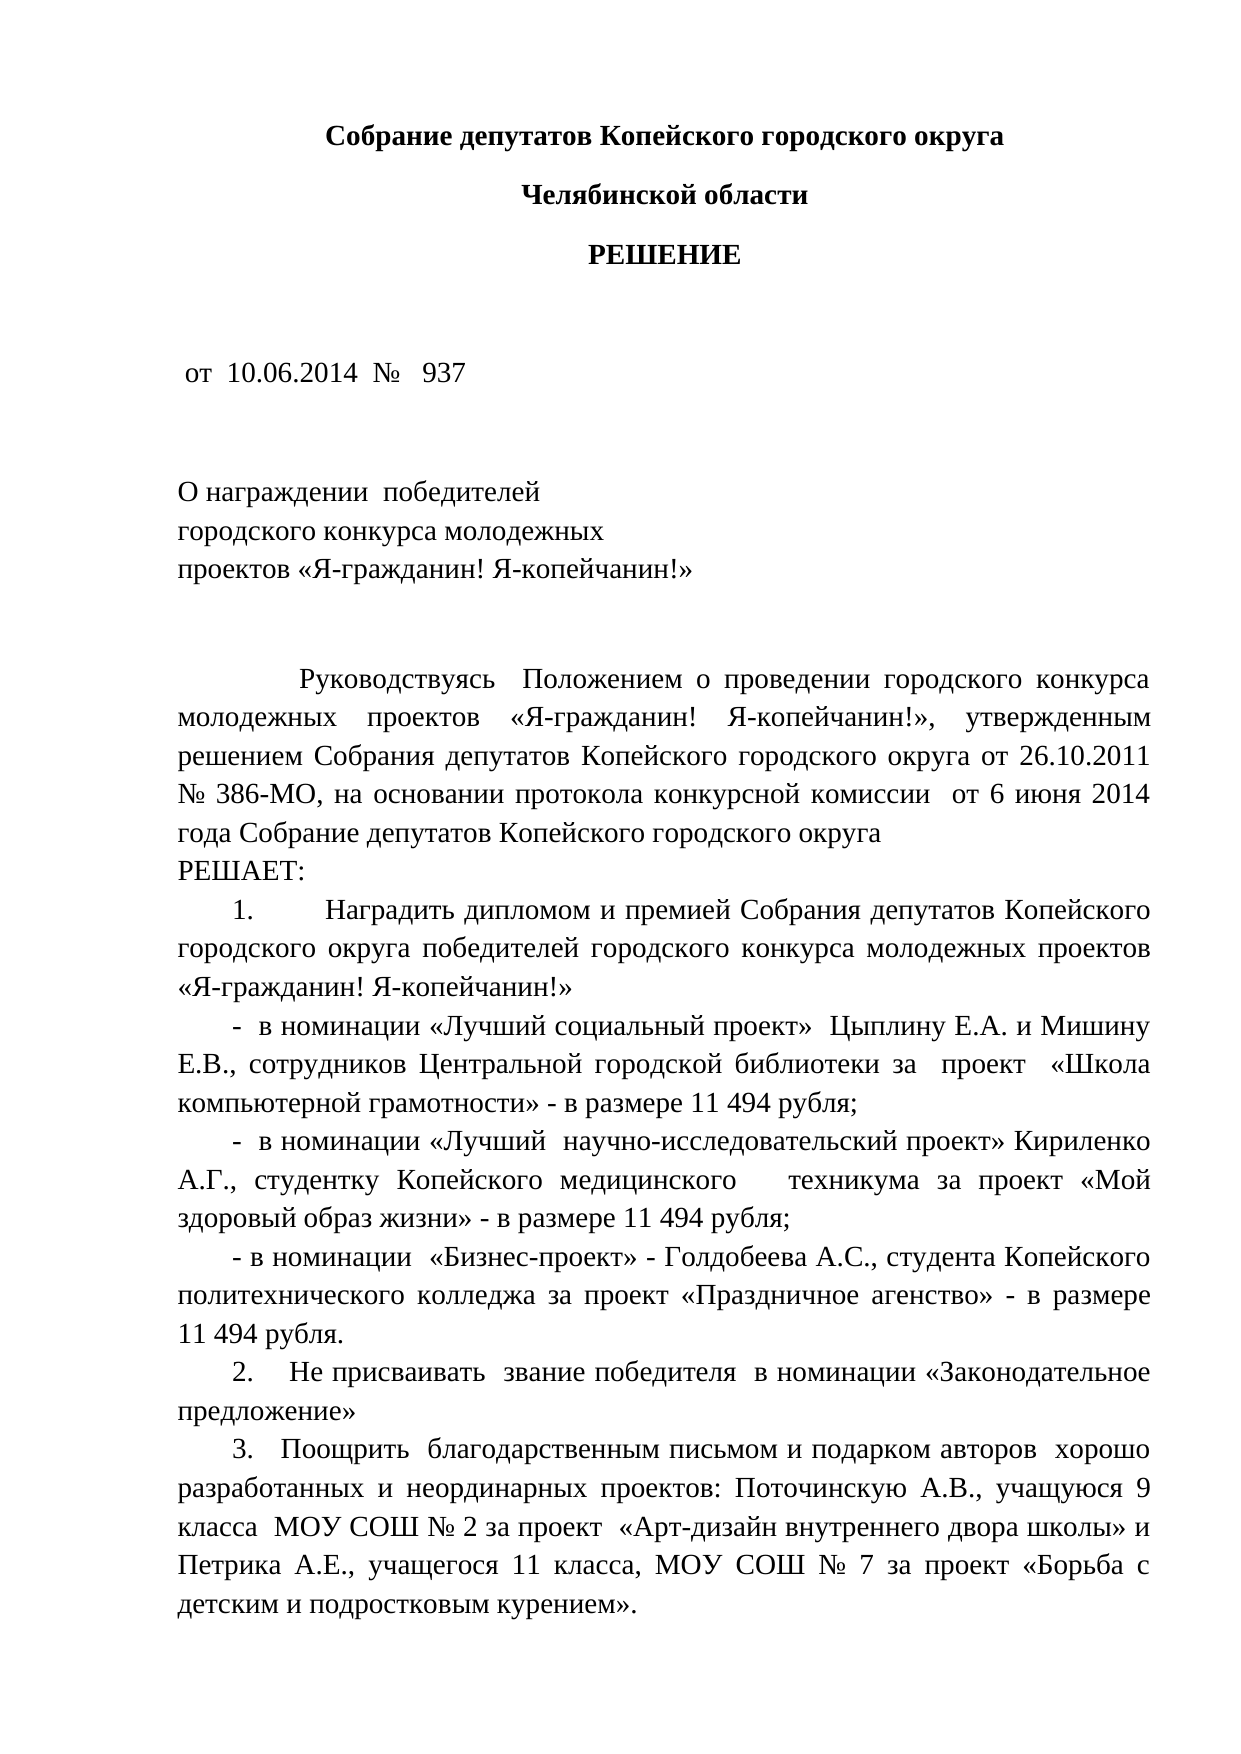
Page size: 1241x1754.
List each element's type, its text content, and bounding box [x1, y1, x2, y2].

text городского конкурса молодежных [177, 513, 1152, 546]
text РЕШЕНИЕ [177, 237, 1152, 270]
text Руководствуясь Положением о проведении городского конкурса молодежных проектов «Я-гражданин! Я-копейчанин!», утвержденным решением Собрания депутатов Копейского городского округа от 26.10.2011 № 386-МО, на основании протокола конкурсной комиссии от 6 июня 2014 года Собрание депутатов Копейского городского округа [177, 661, 1152, 848]
text - в номинации «Лучший социальный проект» Цыплину Е.А. и Мишину Е.В., сотрудников Центральной городской библиотеки за проект «Школа компьютерной грамотности» - в размере 11 494 рубля; [177, 1008, 1152, 1118]
text О награждении победителей [177, 474, 1152, 508]
text 3. Поощрить благодарственным письмом и подарком авторов хорошо разработанных и неординарных проектов: Поточинскую А.В., учащуюся 9 класса МОУ СОШ № 2 за проект «Арт-дизайн внутреннего двора школы» и Петрика А.Е., учащегося 11 класса, МОУ СОШ № 7 за проект «Борьба с детским и подростковым курением». [177, 1432, 1152, 1619]
text - в номинации «Лучший научно-исследовательский проект» Кириленко А.Г., студентку Копейского медицинского техникума за проект «Мой здоровый образ жизни» - в размере 11 494 рубля; [177, 1123, 1152, 1234]
text 2. Не присваивать звание победителя в номинации «Законодательное предложение» [177, 1354, 1152, 1427]
text проектов «Я-гражданин! Я-копейчанин!» [177, 551, 1152, 585]
text от 10.06.2014 № 937 [177, 356, 1152, 389]
list Наградить дипломом и премией Собрания депутатов Копейского городского округа победителей городского конкурса молодежных проектов «Я-гражданин! Я-копейчанин!» [177, 892, 1152, 1003]
text Челябинской области [177, 177, 1152, 211]
text Собрание депутатов Копейского городского округа [177, 118, 1152, 152]
text - в номинации «Бизнес-проект» - Голдобеева А.С., студента Копейского политехнического колледжа за проект «Праздничное агенство» - в размере 11 494 рубля. [177, 1239, 1152, 1349]
text РЕШАЕТ: [177, 853, 1152, 887]
